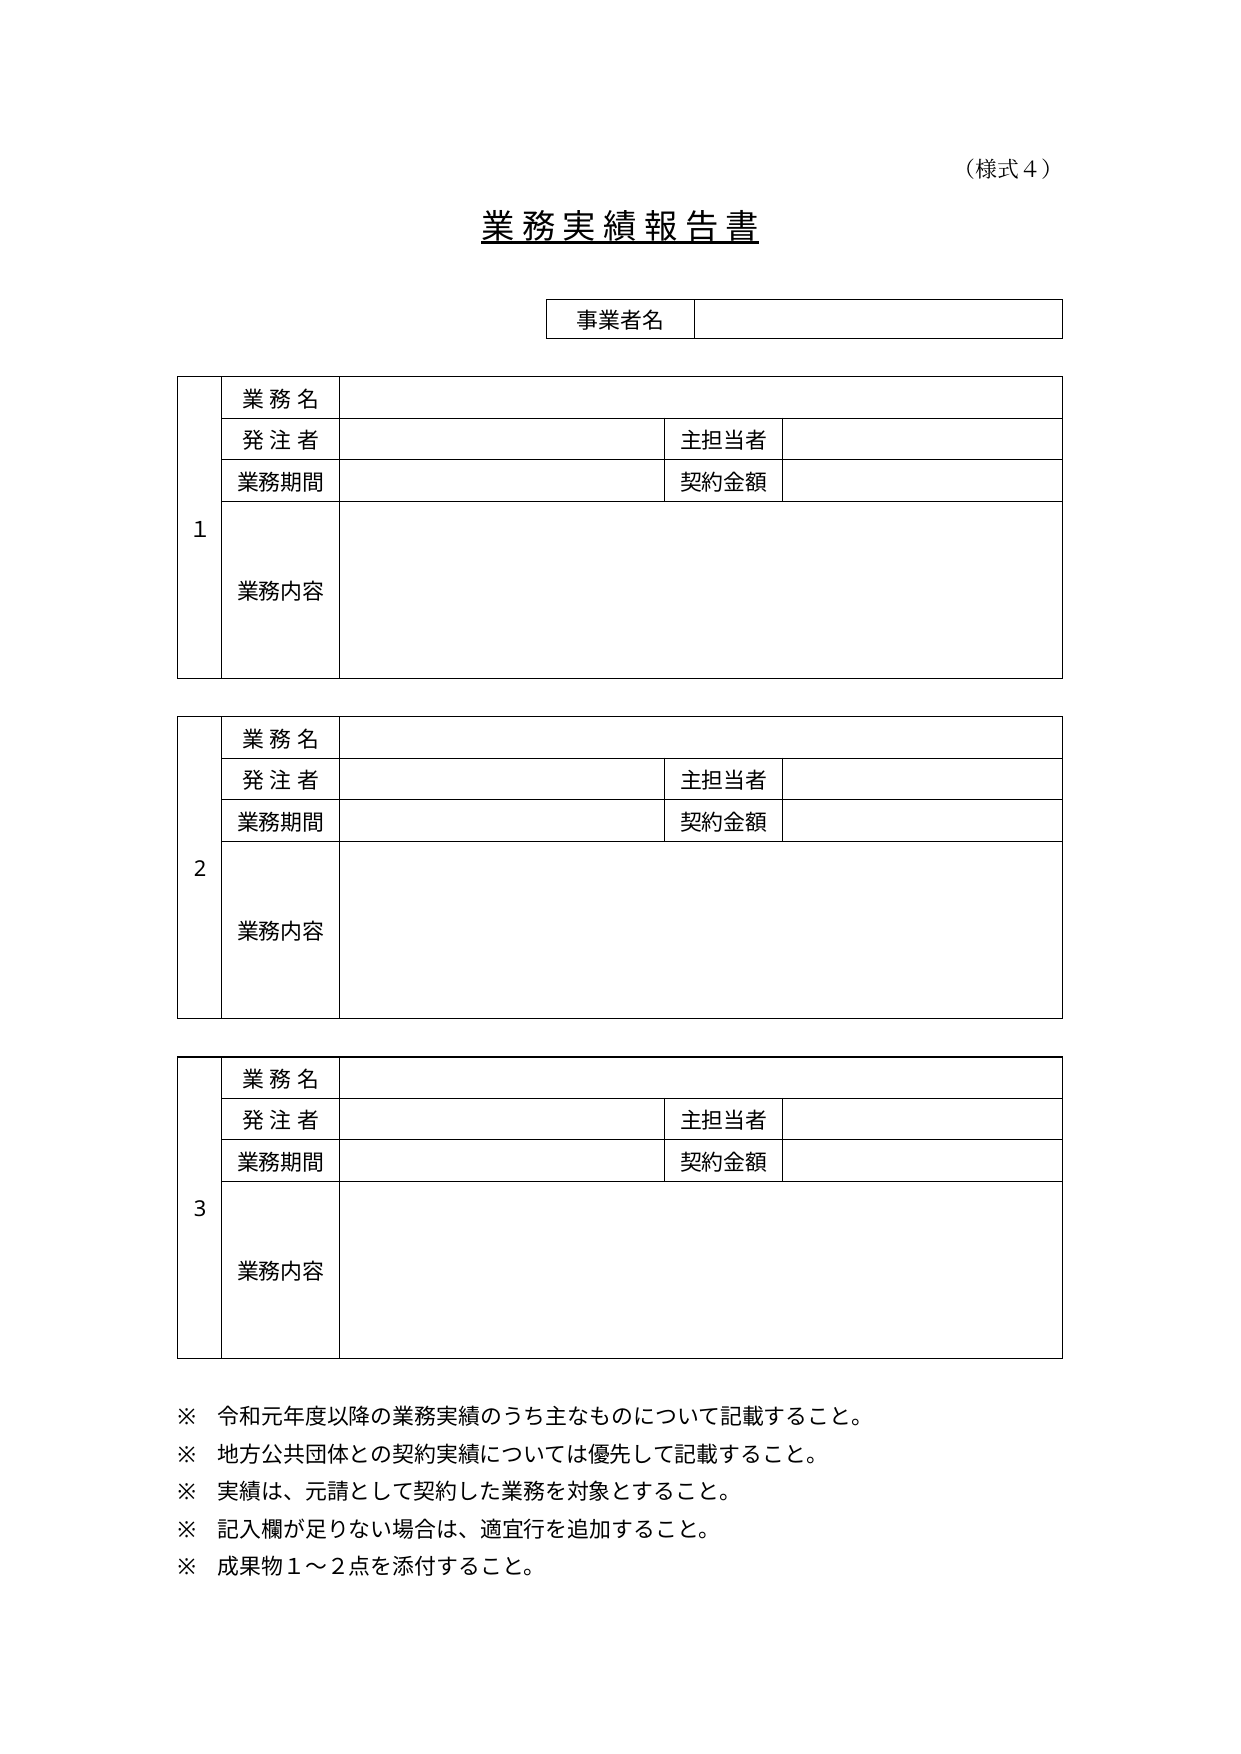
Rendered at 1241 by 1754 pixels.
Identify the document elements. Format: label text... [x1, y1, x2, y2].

table_cell 業務内容 [222, 1182, 339, 1358]
table_cell [783, 460, 1062, 501]
table_header 業務名 [222, 377, 339, 418]
table_cell [783, 759, 1062, 799]
table_cell [783, 800, 1062, 841]
table_cell 発注者 [222, 759, 339, 799]
table_cell 発注者 [222, 419, 339, 459]
table_cell 主担当者 [665, 419, 782, 459]
table_header [340, 377, 1062, 418]
table_header [340, 717, 1062, 758]
table_cell [340, 419, 664, 459]
text 業 務 実 績 報 告 書 [177, 187, 1063, 262]
table_cell [340, 460, 664, 501]
table_cell 契約金額 [665, 1140, 782, 1181]
table_cell 主担当者 [665, 759, 782, 799]
table_cell 契約金額 [665, 800, 782, 841]
table_cell 業務期間 [222, 800, 339, 841]
table_header 2 [178, 717, 221, 1018]
table_cell 契約金額 [665, 460, 782, 501]
table_header 業務名 [222, 717, 339, 758]
table_cell 業務期間 [222, 1140, 339, 1181]
text ※ 記入欄が足りない場合は、適宜行を追加すること。 [177, 1509, 1063, 1546]
table_cell [340, 1182, 1062, 1358]
table_cell [340, 502, 1062, 678]
table_cell [783, 1140, 1062, 1181]
text （様式４） [177, 149, 1063, 187]
table_header 事業者名 [547, 300, 694, 338]
text ※ 令和元年度以降の業務実績のうち主なものについて記載すること。 [177, 1396, 1063, 1434]
table_cell 発注者 [222, 1099, 339, 1139]
table_cell 業務内容 [222, 842, 339, 1018]
table_cell [340, 1099, 664, 1139]
table_cell 業務内容 [222, 502, 339, 678]
table_cell [340, 842, 1062, 1018]
table_cell [783, 1099, 1062, 1139]
table_header 3 [178, 1058, 221, 1358]
table_header [340, 1058, 1062, 1098]
table_cell [340, 759, 664, 799]
table_header [695, 300, 1062, 338]
table_cell 業務期間 [222, 460, 339, 501]
table_header 業務名 [222, 1058, 339, 1098]
table_cell [340, 1140, 664, 1181]
text ※ 地方公共団体との契約実績については優先して記載すること。 [177, 1434, 1063, 1471]
table_cell 主担当者 [665, 1099, 782, 1139]
table_cell [783, 419, 1062, 459]
text ※ 成果物１～２点を添付すること。 [177, 1546, 1063, 1584]
table_header １ [178, 377, 221, 678]
table_cell [340, 800, 664, 841]
text ※ 実績は、元請として契約した業務を対象とすること。 [177, 1471, 1063, 1509]
